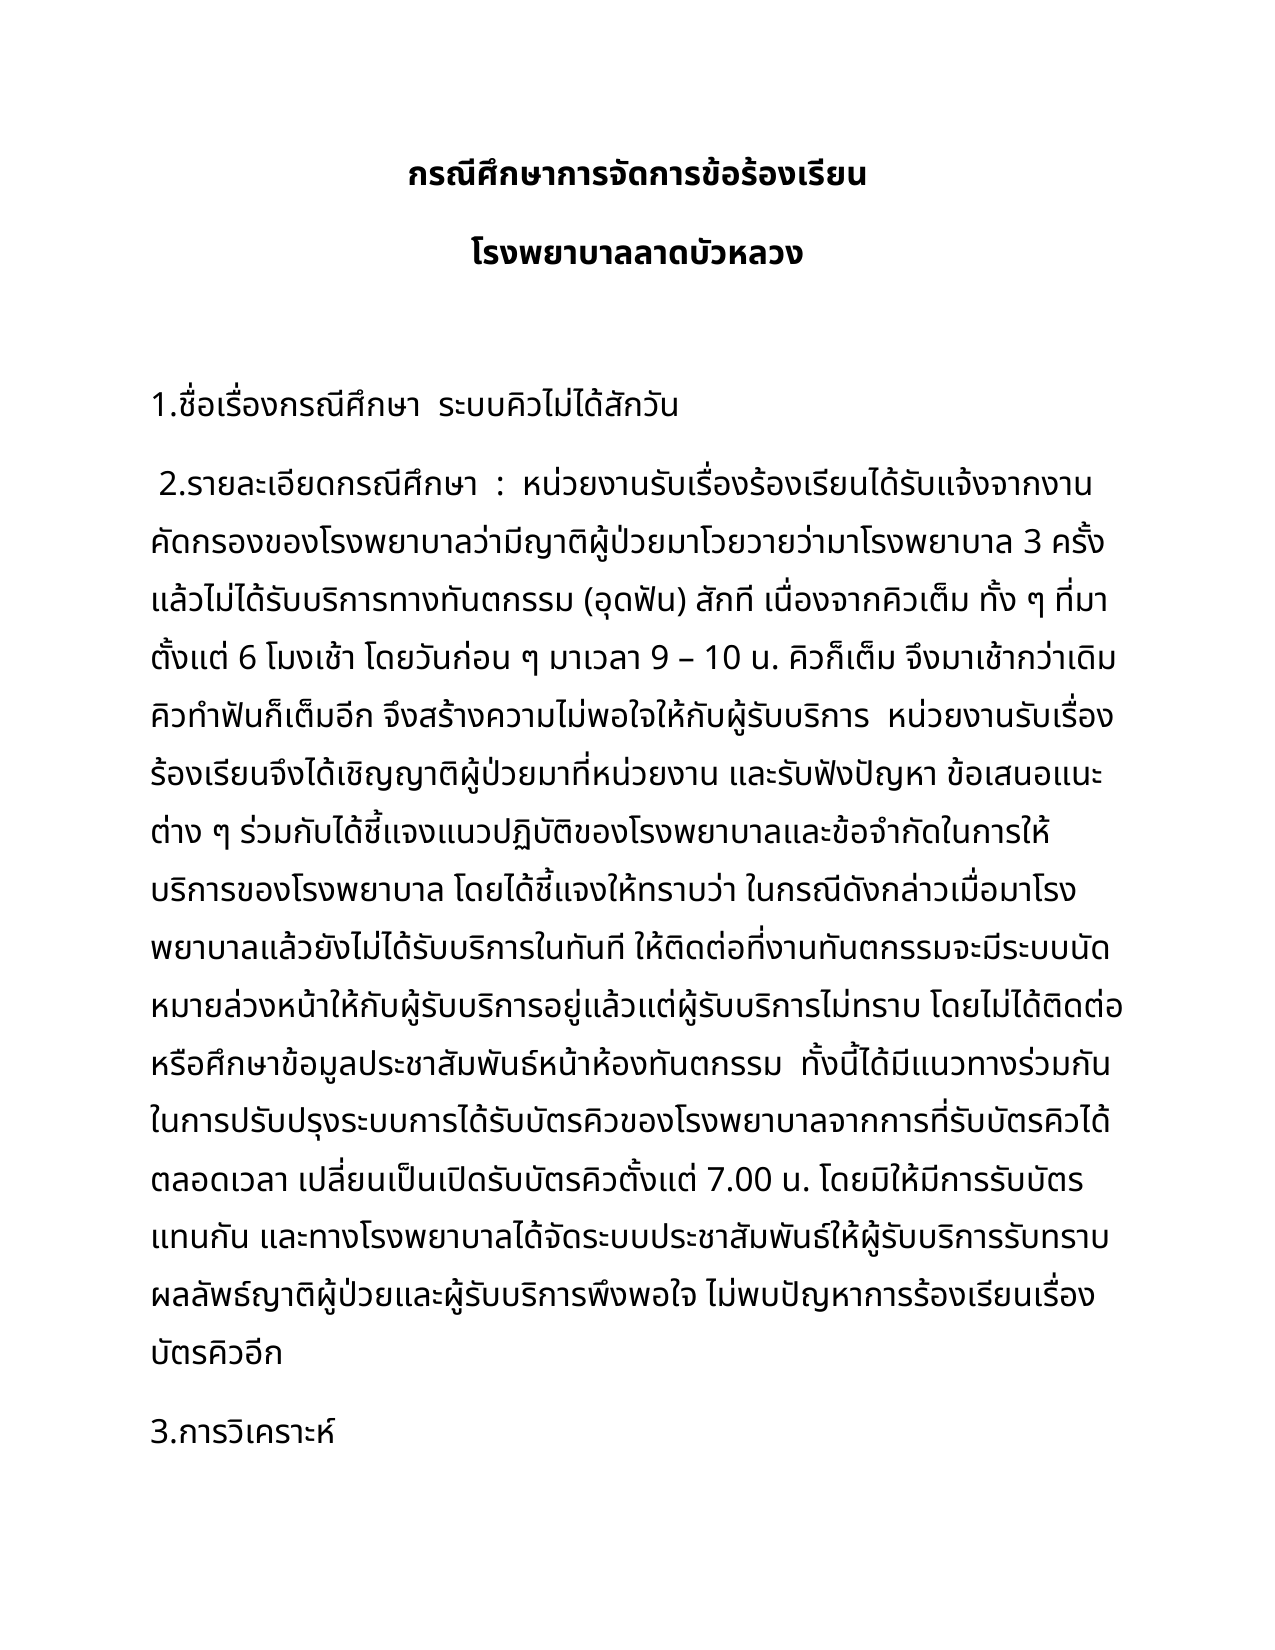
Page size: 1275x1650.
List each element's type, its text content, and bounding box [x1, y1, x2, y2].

text 2.รายละเอียดกรณีศึกษา : หน่วยงานรับเรื่องร้องเรียนได้รับแจ้งจากงานคัดกรองของโรงพยาบาลว่ามีญาติผู้ป่วยมาโวยวายว่ามาโรงพยาบาล 3 ครั้งแล้วไม่ได้รับบริการทางทันตกรรม (อุดฟัน) สักที เนื่องจากคิวเต็ม ทั้ง ๆ ที่มาตั้งแต่ 6 โมงเช้า โดยวันก่อน ๆ มาเวลา 9 – 10 น. คิวก็เต็ม จึงมาเช้ากว่าเดิม คิวทำฟันก็เต็มอีก จึงสร้างความไม่พอใจให้กับผู้รับบริการ หน่วยงานรับเรื่องร้องเรียนจึงได้เชิญญาติผู้ป่วยมาที่หน่วยงาน และรับฟังปัญหา ข้อเสนอแนะต่าง ๆ ร่วมกับได้ชี้แจงแนวปฏิบัติของโรงพยาบาลและข้อจำกัดในการให้บริการของโรงพยาบาล โดยได้ชี้แจงให้ทราบว่า ในกรณีดังกล่าวเมื่อมาโรงพยาบาลแล้วยังไม่ได้รับบริการในทันที ให้ติดต่อที่งานทันตกรรมจะมีระบบนัดหมายล่วงหน้าให้กับผู้รับบริการอยู่แล้วแต่ผู้รับบริการไม่ทราบ โดยไม่ได้ติดต่อหรือศึกษาข้อมูลประชาสัมพันธ์หน้าห้องทันตกรรม ทั้งนี้ได้มีแนวทางร่วมกันในการปรับปรุงระบบการได้รับบัตรคิวของโรงพยาบาลจากการที่รับบัตรคิวได้ตลอดเวลา เปลี่ยนเป็นเปิดรับบัตรคิวตั้งแต่ 7.00 น. โดยมิให้มีการรับบัตรแทนกัน และทางโรงพยาบาลได้จัดระบบประชาสัมพันธ์ให้ผู้รับบริการรับทราบ ผลลัพธ์ญาติผู้ป่วยและผู้รับบริการพึงพอใจ ไม่พบปัญหาการร้องเรียนเรื่องบัตรคิวอีก [150, 459, 1125, 1380]
text โรงพยาบาลลาดบัวหลวง [150, 229, 1125, 279]
text กรณีศึกษาการจัดการข้อร้องเรียน [150, 150, 1125, 200]
text 1.ชื่อเรื่องกรณีศึกษา ระบบคิวไม่ได้สักวัน [150, 381, 1125, 431]
text 3.การวิเคราะห์ [150, 1408, 1125, 1459]
